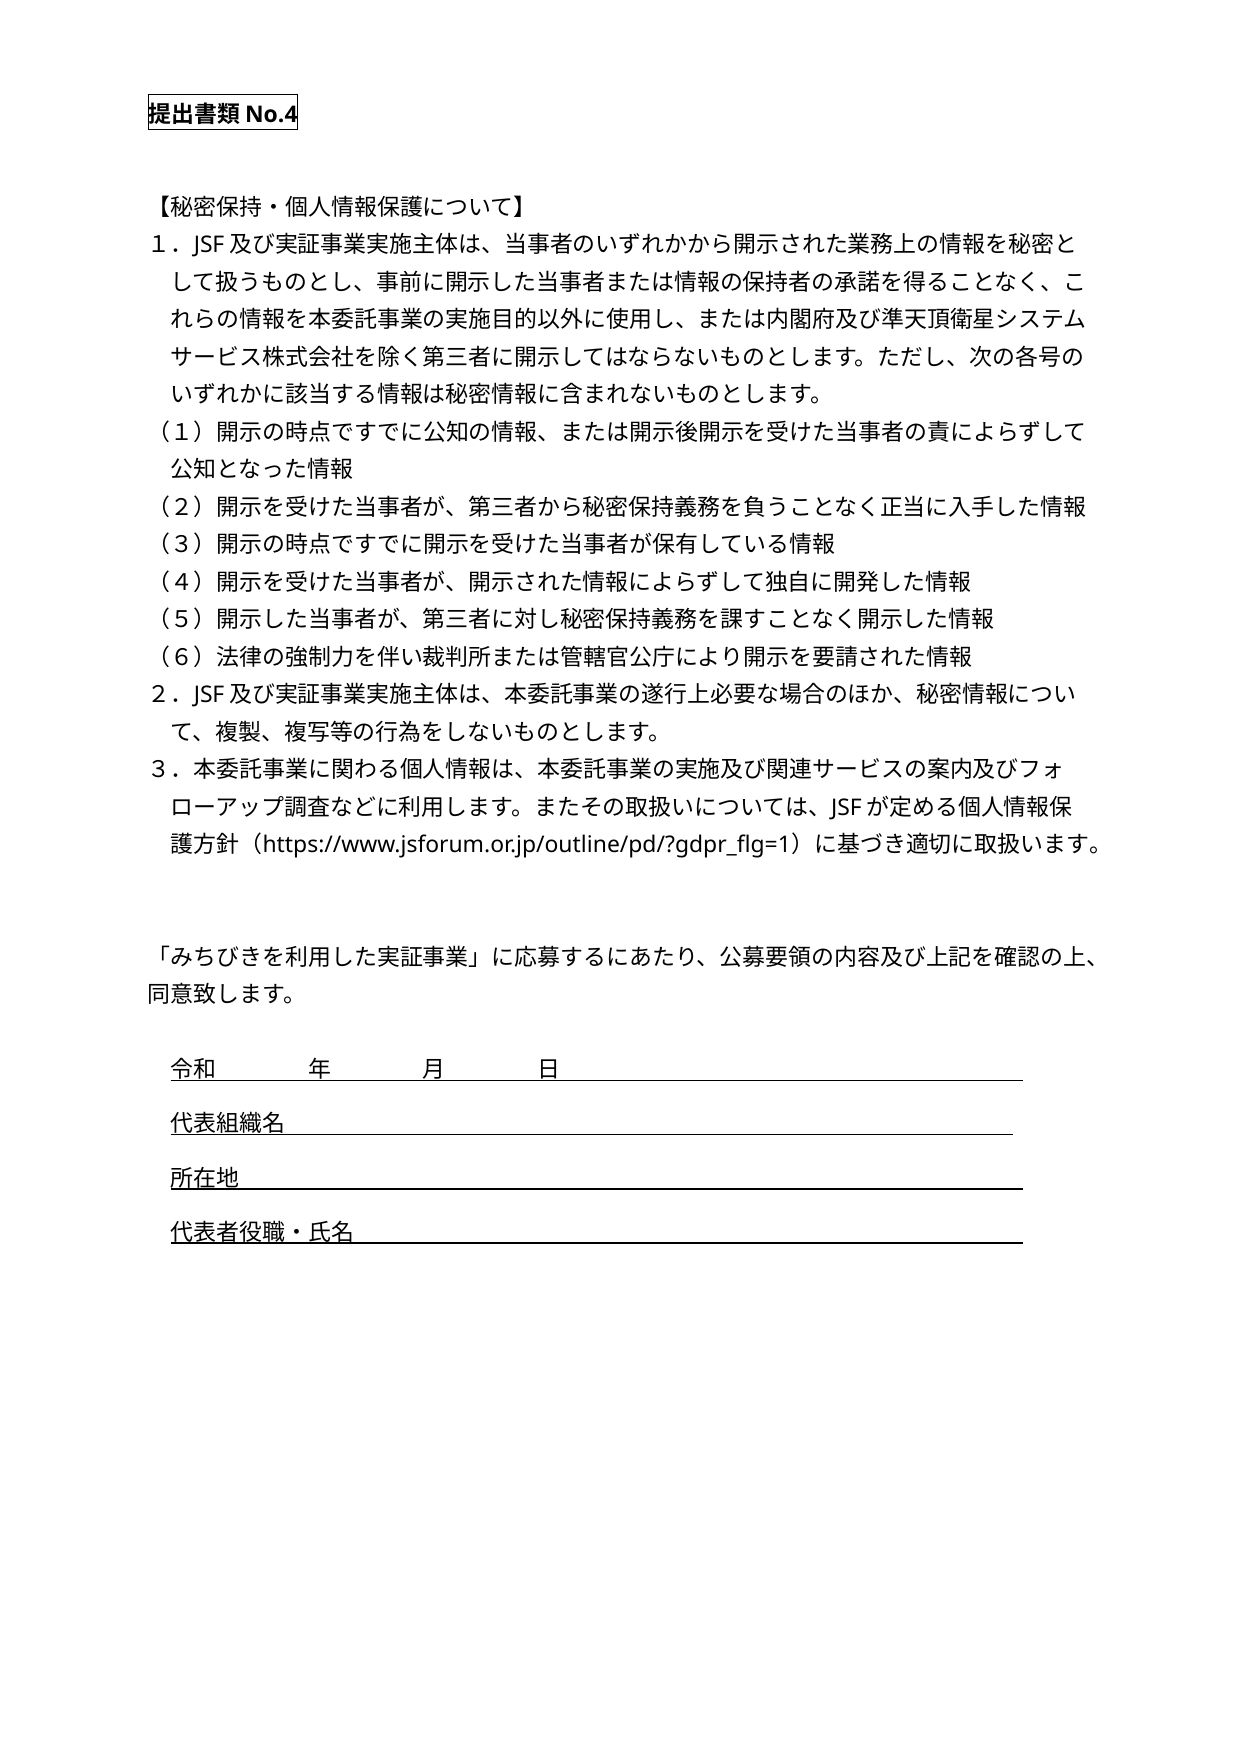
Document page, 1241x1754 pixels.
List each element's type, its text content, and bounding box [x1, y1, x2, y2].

text １．JSF及び実証事業実施主体は、当事者のいずれかから開示された業務上の情報を秘密として扱うものとし、事前に開示した当事者または情報の保持者の承諾を得ることなく、これらの情報を本委託事業の実施目的以外に使用し、または内閣府及び準天頂衛星システムサービス株式会社を除く第三者に開示してはならないものとします。ただし、次の各号のいずれかに該当する情報は秘密情報に含まれないものとします。 [148, 224, 1093, 412]
text 令和 年 月 日 [148, 1049, 1093, 1087]
text （１）開示の時点ですでに公知の情報、または開示後開示を受けた当事者の責によらずして公知となった情報 [148, 412, 1093, 487]
text ３．本委託事業に関わる個人情報は、本委託事業の実施及び関連サービスの案内及びフォローアップ調査などに利用します。またその取扱いについては、JSFが定める個人情報保護方針（https://www.jsforum.or.jp/outline/pd/?gdpr_flg=1）に基づき適切に取扱います。 [148, 749, 1093, 862]
text 【秘密保持・個人情報保護について】 [148, 187, 1093, 224]
text ２．JSF及び実証事業実施主体は、本委託事業の遂行上必要な場合のほか、秘密情報について、複製、複写等の行為をしないものとします。 [148, 674, 1093, 749]
text 「みちびきを利用した実証事業」に応募するにあたり、公募要領の内容及び上記を確認の上、同意致します。 [148, 937, 1093, 1012]
text （５）開示した当事者が、第三者に対し秘密保持義務を課すことなく開示した情報 [148, 599, 1093, 637]
text （６）法律の強制力を伴い裁判所または管轄官公庁により開示を要請された情報 [148, 637, 1093, 674]
text 代表組織名 [148, 1103, 1093, 1141]
text 所在地 [148, 1157, 1093, 1195]
text （４）開示を受けた当事者が、開示された情報によらずして独自に開発した情報 [148, 562, 1093, 599]
text 代表者役職・氏名 [148, 1212, 1093, 1249]
text （２）開示を受けた当事者が、第三者から秘密保持義務を負うことなく正当に入手した情報 [148, 487, 1093, 524]
text （３）開示の時点ですでに開示を受けた当事者が保有している情報 [148, 524, 1093, 562]
